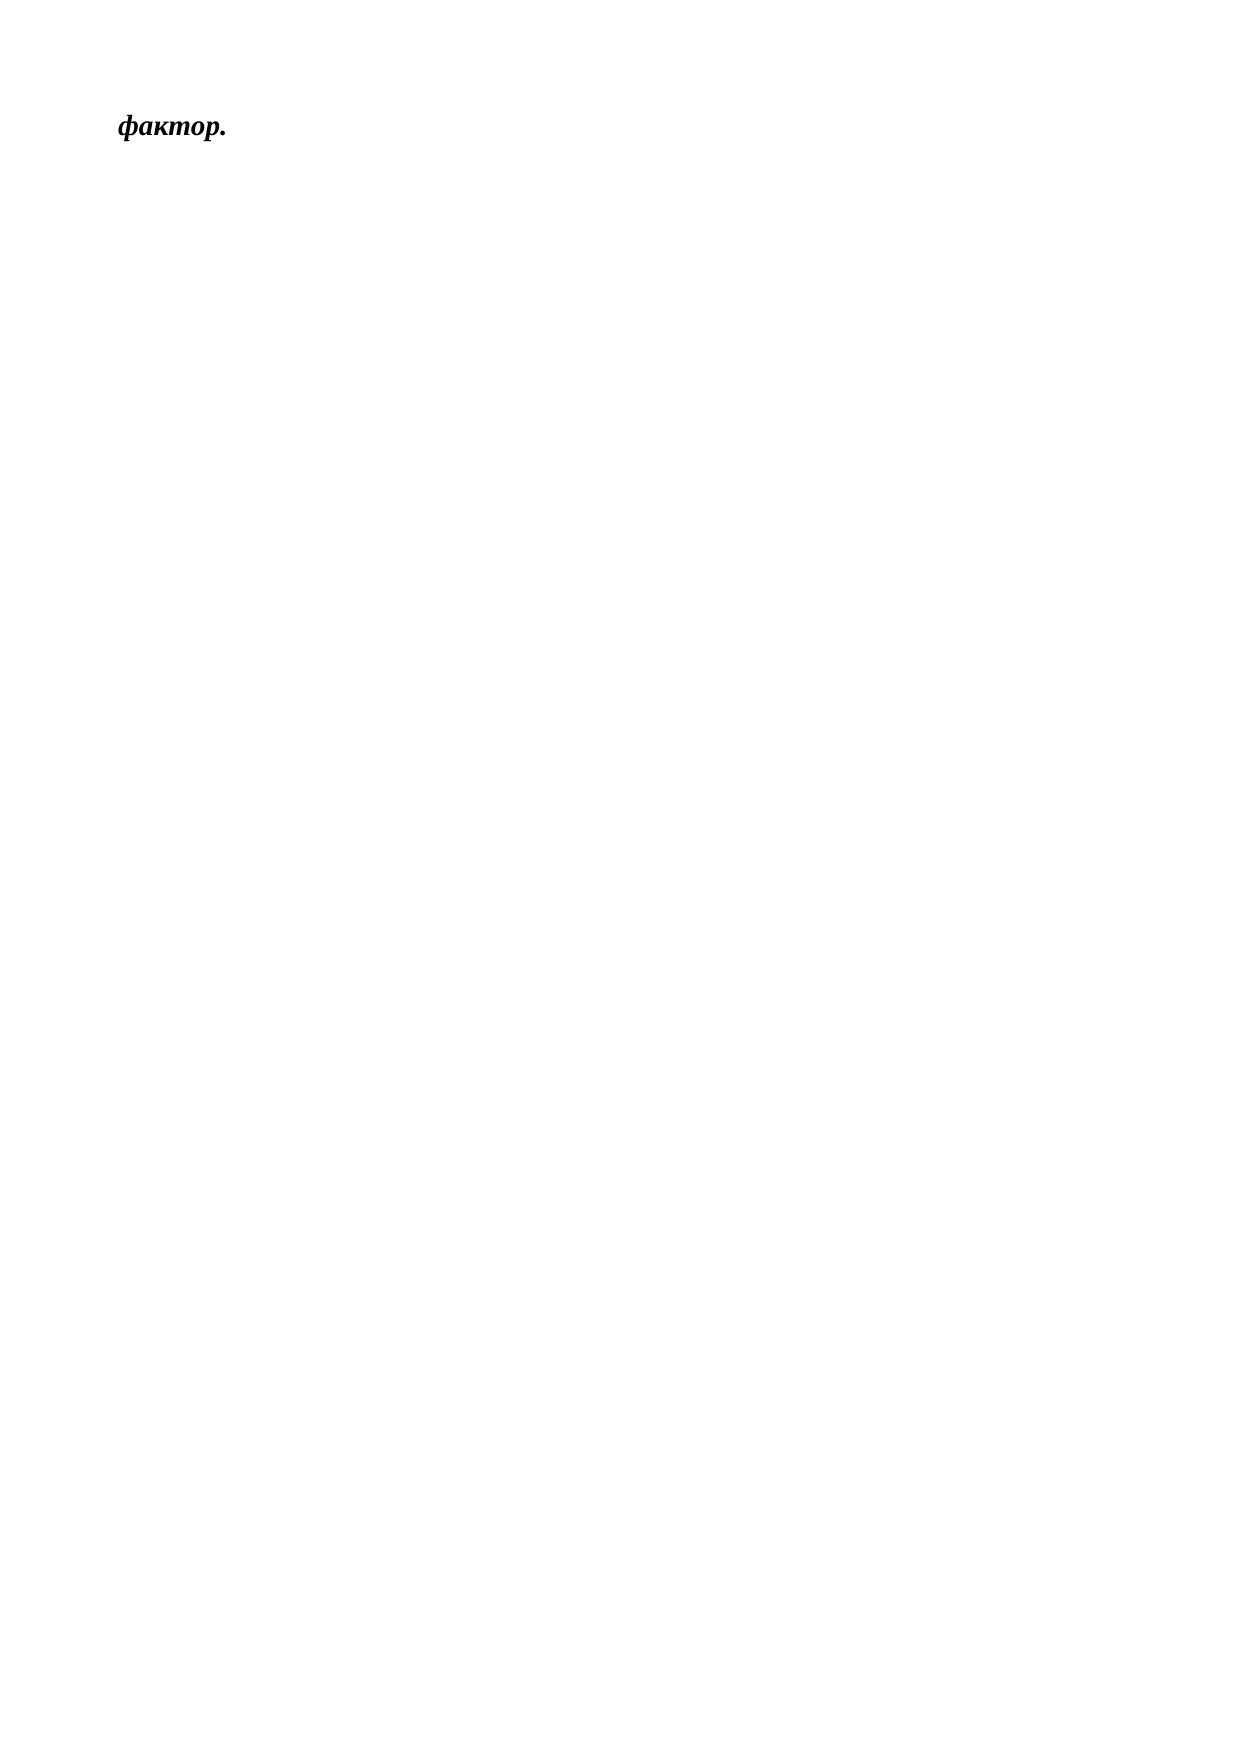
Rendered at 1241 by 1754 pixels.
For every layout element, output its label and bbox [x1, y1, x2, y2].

text [118, 108, 1122, 142]
